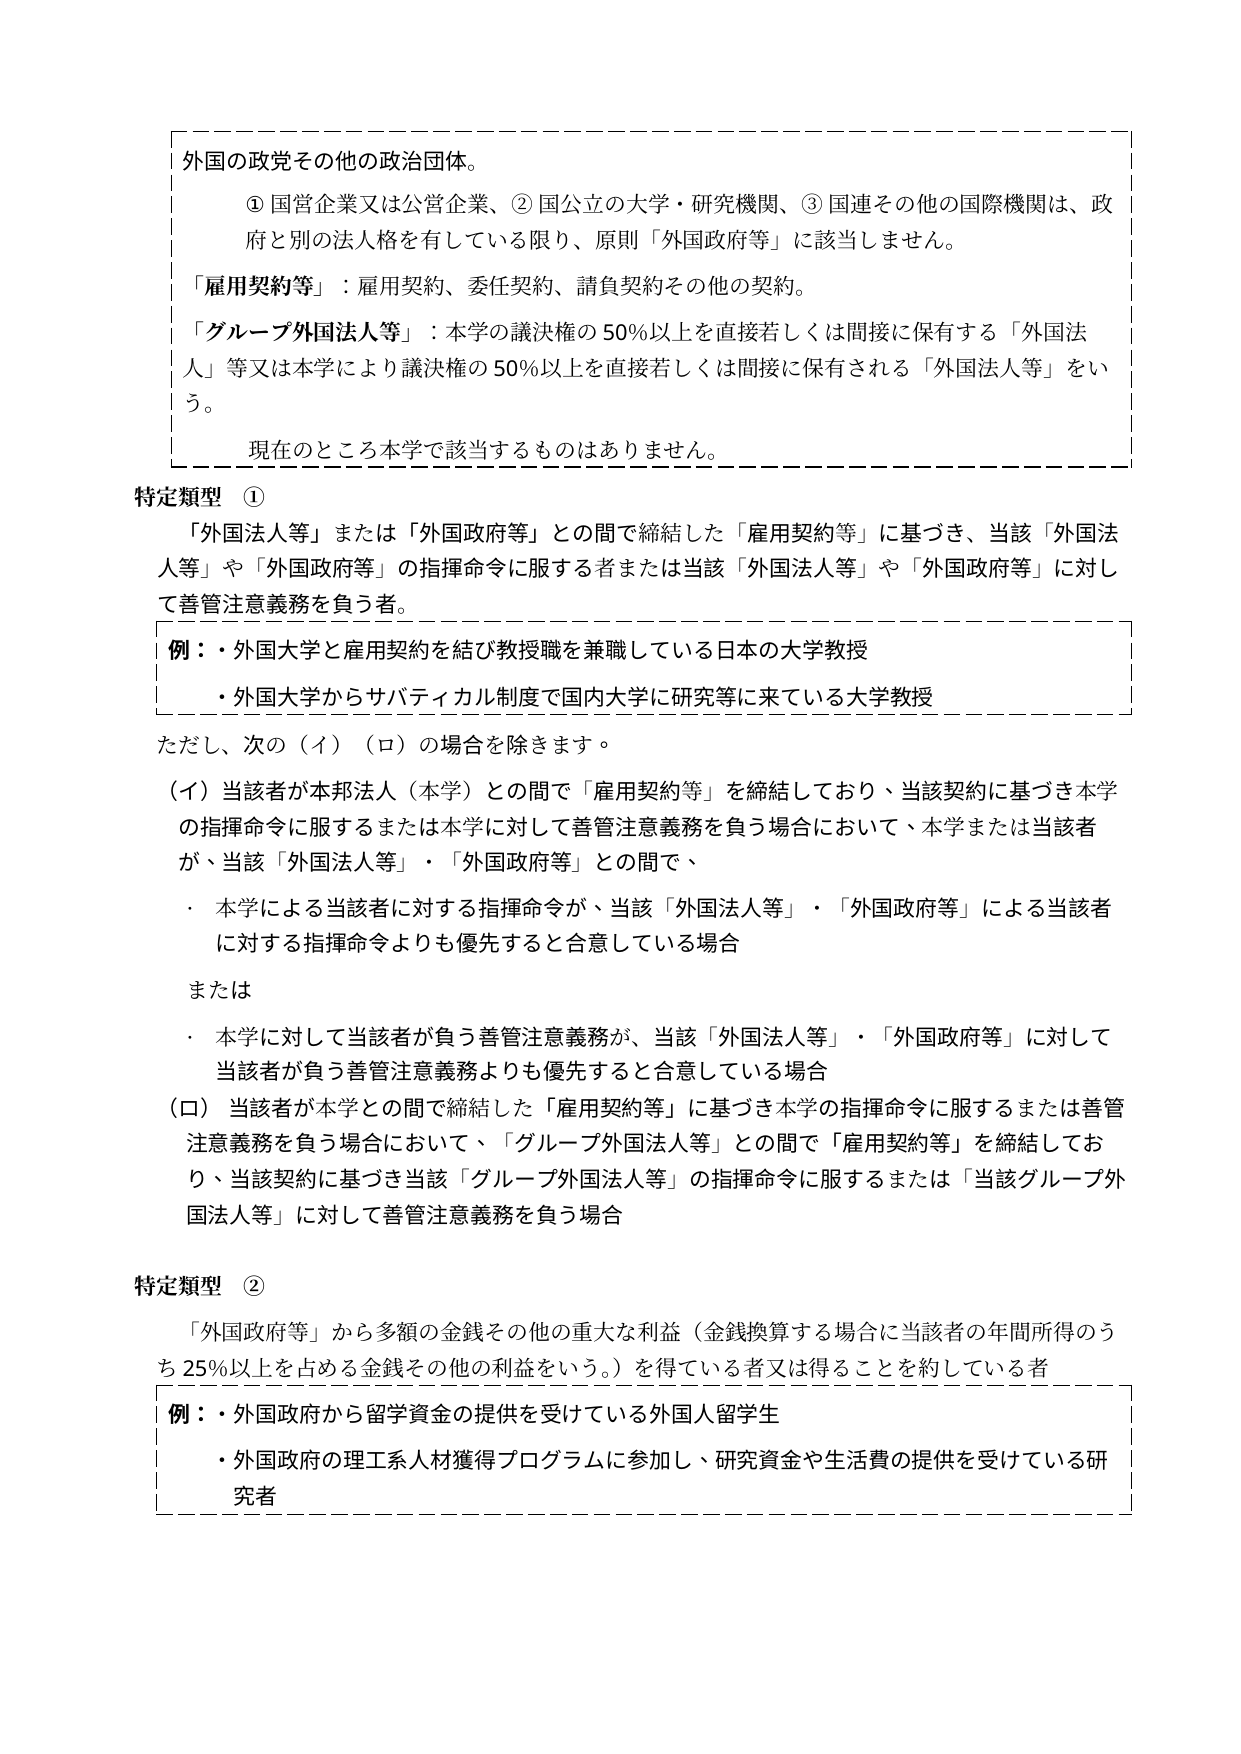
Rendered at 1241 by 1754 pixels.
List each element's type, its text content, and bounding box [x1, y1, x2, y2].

text 「外国政府等」から多額の金銭その他の重大な利益（金銭換算する場合に当該者の年間所得のうち25％以上を占める金銭その他の利益をいう｡）を得ている者又は得ることを約している者 [134, 1313, 1128, 1384]
text 特定類型 ① [112, 478, 1128, 514]
text 特定類型 ② [112, 1267, 1128, 1303]
table_header 例：・外国大学と雇用契約を結び教授職を兼職している日本の大学教授 ・外国大学からサバティカル制度で国内大学に研究等に来ている大学教授 [157, 621, 1131, 714]
list 「外国法人等」または「外国政府等」との間で締結した「雇用契約等」に基づき、当該「外国法人等」や「外国政府等」の指揮命令に服する者または当該「外国法人等」や「外国政府等」に対して善管注意義務を負う者。 [157, 514, 1128, 621]
list 本学による当該者に対する指揮命令が、当該「外国法人等」・「外国政府等」による当該者に対する指揮命令よりも優先すると合意している場合 [186, 889, 1128, 961]
text または [186, 971, 1128, 1007]
list 本学に対して当該者が負う善管注意義務が、当該「外国法人等」・「外国政府等」に対して当該者が負う善管注意義務よりも優先すると合意している場合 [186, 1018, 1128, 1089]
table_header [171, 131, 1131, 466]
table_header 例：・外国政府から留学資金の提供を受けている外国人留学生 ・外国政府の理工系人材獲得プログラムに参加し、研究資金や生活費の提供を受けている研究者 [157, 1385, 1131, 1514]
text （イ）当該者が本邦法人（本学）との間で「雇用契約等」を締結しており、当該契約に基づき本学の指揮命令に服するまたは本学に対して善管注意義務を負う場合において、本学または当該者が、当該「外国法人等」・「外国政府等」との間で、 [156, 772, 1128, 879]
text ただし、次の（イ）（ロ）の場合を除きます。 [156, 726, 1128, 761]
list （ロ） 当該者が本学との間で締結した「雇用契約等」に基づき本学の指揮命令に服するまたは善管注意義務を負う場合において、「グループ外国法人等」との間で「雇用契約等」を締結しており、当該契約に基づき当該「グループ外国法人等」の指揮命令に服するまたは「当該グループ外国法人等」に対して善管注意義務を負う場合 [157, 1089, 1128, 1231]
